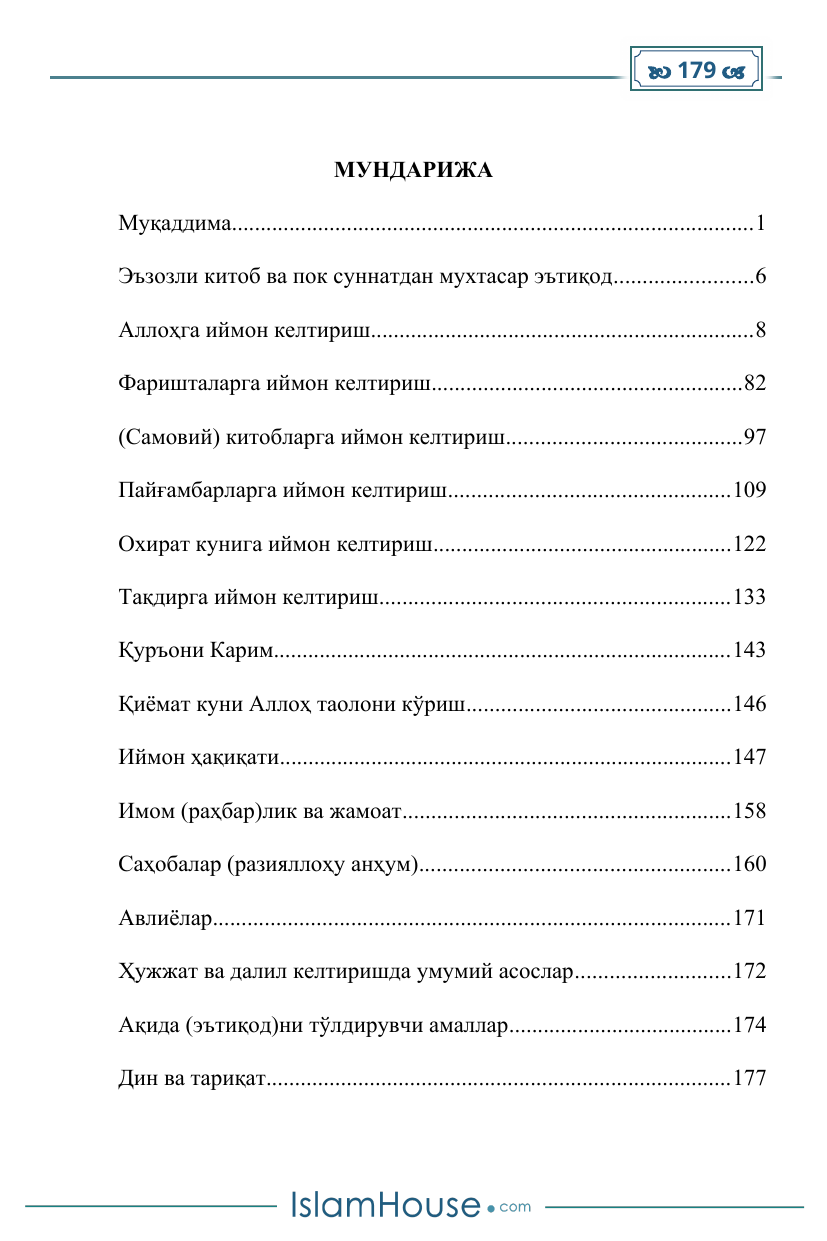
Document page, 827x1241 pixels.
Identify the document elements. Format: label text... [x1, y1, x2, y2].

text (Самовий) китобларга иймон келтириш 97 [118, 423, 709, 449]
text Фаришталарга иймон келтириш 82 [118, 369, 709, 396]
picture [18, 1186, 277, 1223]
text Имом (раҳбар)лик ва жамоат 158 [118, 797, 709, 823]
text Мундарижа [118, 156, 709, 182]
picture [284, 1186, 805, 1224]
text Саҳобалар (разияллоҳу анҳум) 160 [118, 850, 709, 877]
text Охират кунига иймон келтириш 122 [118, 530, 709, 556]
text Дин ва тариқат 177 [118, 1064, 709, 1090]
text Ақида (эътиқод)ни тўлдирувчи амаллар 174 [118, 1011, 709, 1037]
text Тақдирга иймон келтириш 133 [118, 583, 709, 609]
text Пайғамбарларга иймон келтириш 109 [118, 476, 709, 503]
text Эъзозли китоб ва пок суннатдан мухтасар эътиқод 6 [118, 262, 709, 289]
text Муқаддима 1 [118, 209, 709, 235]
text Авлиёлар 171 [118, 904, 709, 930]
text Қиёмат куни Аллоҳ таолони кўриш 146 [118, 690, 709, 716]
text Аллоҳга иймон келтириш 8 [118, 316, 709, 342]
text Иймон ҳақиқати 147 [118, 743, 709, 770]
text Ҳужжат ва далил келтиришда умумий асослар 172 [118, 957, 709, 983]
text Қуръони Карим 143 [118, 637, 709, 663]
